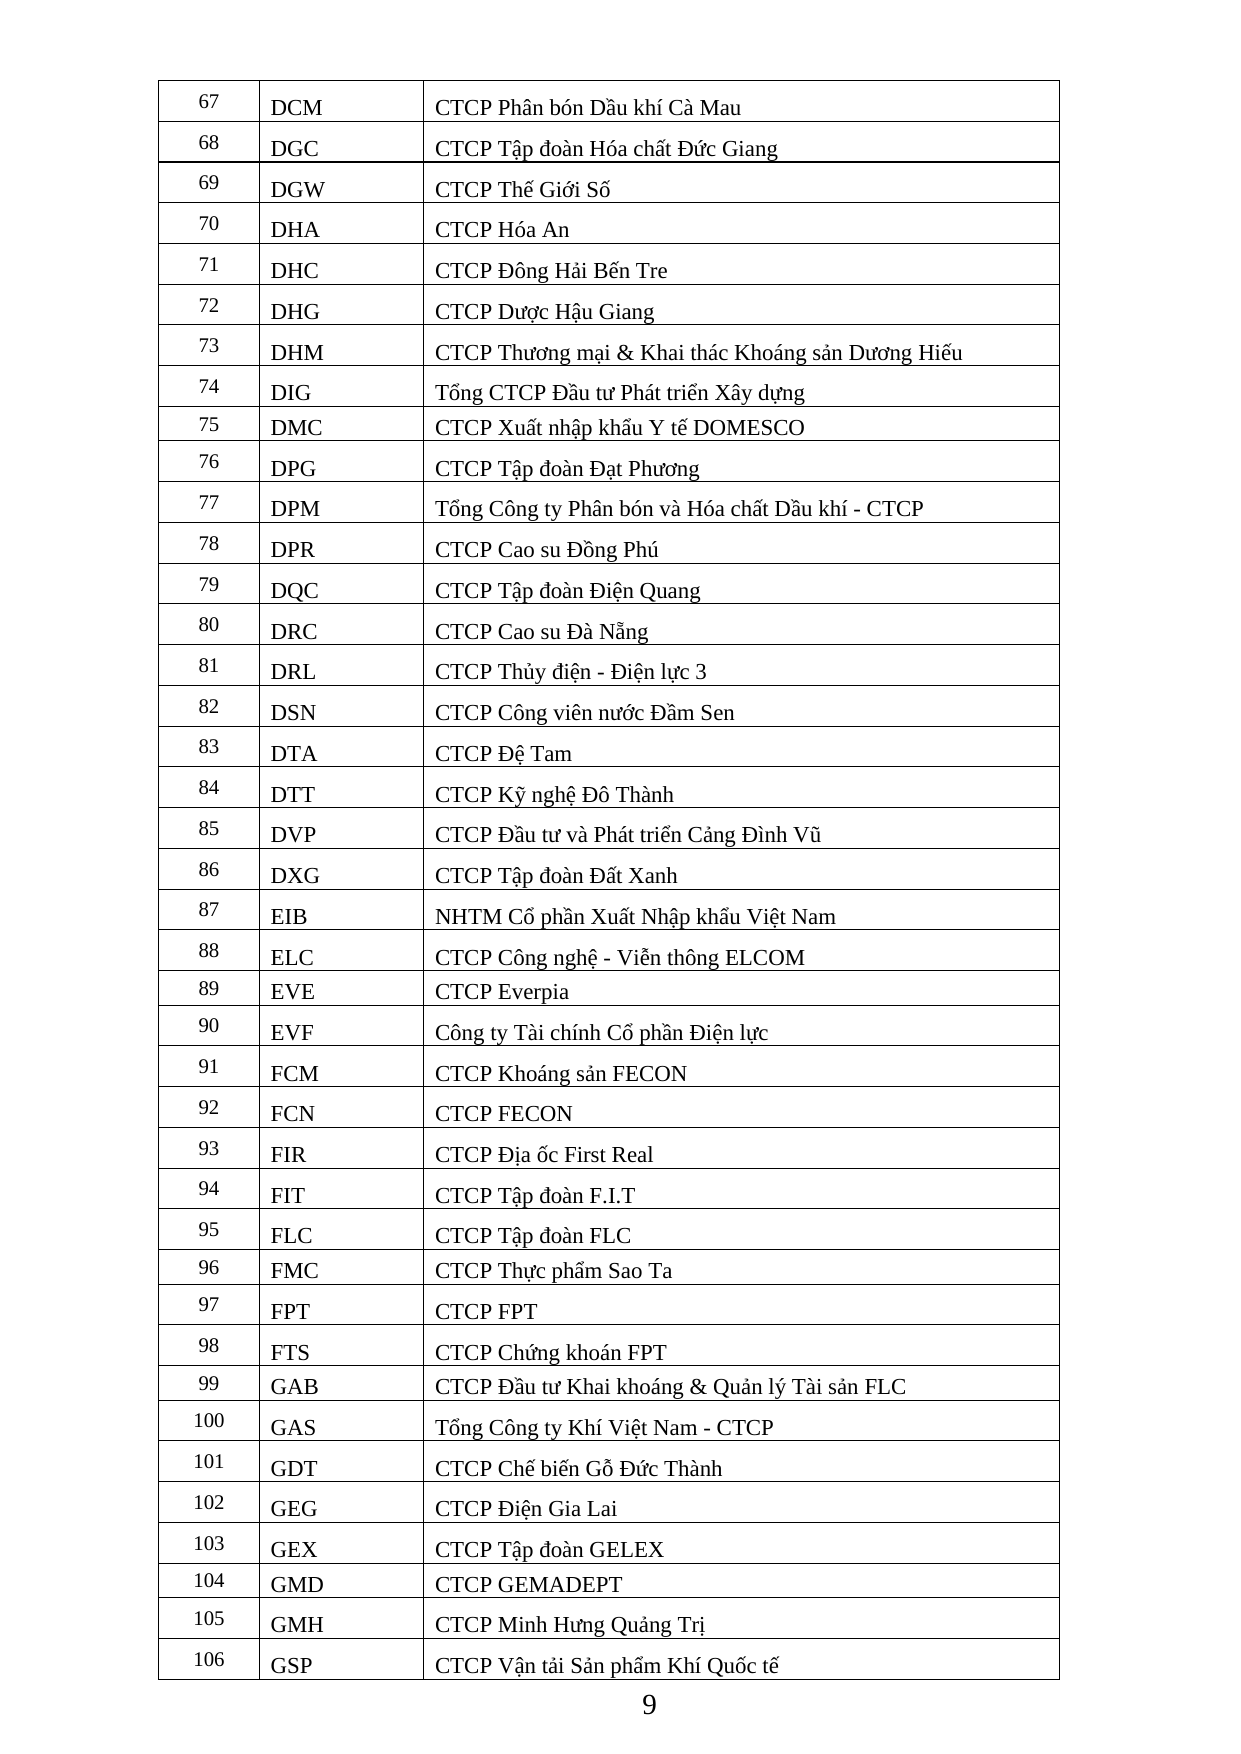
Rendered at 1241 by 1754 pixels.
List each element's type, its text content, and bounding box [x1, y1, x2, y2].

table_cell GMD [260, 1564, 423, 1597]
table_cell CTCP Xuất nhập khẩu Y tế DOMESCO [424, 407, 1059, 440]
table_cell FTS [260, 1325, 423, 1365]
table_cell 83 [159, 727, 259, 766]
table_cell CTCP Tập đoàn Đất Xanh [424, 849, 1059, 888]
table_cell DMC [260, 407, 423, 440]
table_cell DGC [260, 122, 423, 161]
table_cell DPM [260, 482, 423, 522]
table_cell CTCP Kỹ nghệ Đô Thành [424, 767, 1059, 807]
table_cell DGW [260, 163, 423, 202]
table_cell 105 [159, 1598, 259, 1638]
table_cell DVP [260, 808, 423, 848]
table_cell GAB [260, 1366, 423, 1399]
table_cell CTCP Thế Giới Số [424, 163, 1059, 202]
table_cell CTCP Điện Gia Lai [424, 1482, 1059, 1522]
table_cell 86 [159, 849, 259, 888]
table_cell [1060, 1563, 1084, 1597]
table_cell DHA [260, 203, 423, 243]
table_cell CTCP FECON [424, 1087, 1059, 1127]
table_cell CTCP Dược Hậu Giang [424, 285, 1059, 324]
table_cell 73 [159, 325, 259, 365]
table_cell 100 [159, 1401, 259, 1440]
table_cell CTCP Vận tải Sản phẩm Khí Quốc tế [424, 1639, 1059, 1678]
table_cell 97 [159, 1285, 259, 1324]
table_cell DPR [260, 523, 423, 563]
table_cell [1060, 970, 1084, 1004]
table_cell DHG [260, 285, 423, 324]
table_cell 69 [159, 163, 259, 202]
table_cell 89 [159, 971, 259, 1004]
table_cell CTCP Chứng khoán FPT [424, 1325, 1059, 1365]
table_cell 94 [159, 1169, 259, 1208]
table_cell 70 [159, 203, 259, 243]
table_cell DQC [260, 564, 423, 603]
table_cell 93 [159, 1128, 259, 1167]
table_cell [1060, 1249, 1084, 1283]
table_cell CTCP Đông Hải Bến Tre [424, 244, 1059, 284]
table_cell 79 [159, 564, 259, 603]
table_cell CTCP Đầu tư và Phát triển Cảng Đình Vũ [424, 808, 1059, 848]
table_cell FMC [260, 1250, 423, 1283]
table_cell CTCP Tập đoàn F.I.T [424, 1169, 1059, 1208]
table_cell CTCP Cao su Đà Nẵng [424, 604, 1059, 644]
table_cell GEG [260, 1482, 423, 1522]
table_cell CTCP Thủy điện - Điện lực 3 [424, 645, 1059, 685]
table_cell 87 [159, 890, 259, 929]
table_cell CTCP Phân bón Dầu khí Cà Mau [424, 81, 1059, 121]
table_cell CTCP Đệ Tam [424, 727, 1059, 766]
table_cell CTCP Tập đoàn Đạt Phương [424, 441, 1059, 481]
table_cell CTCP Khoáng sản FECON [424, 1046, 1059, 1086]
table_cell CTCP Tập đoàn Hóa chất Đức Giang [424, 122, 1059, 161]
table_cell 98 [159, 1325, 259, 1365]
table_cell 104 [159, 1564, 259, 1597]
table_cell 99 [159, 1366, 259, 1399]
table_cell 90 [159, 1006, 259, 1045]
table_cell FCM [260, 1046, 423, 1086]
table_cell 72 [159, 285, 259, 324]
table_cell 91 [159, 1046, 259, 1086]
table_cell DTT [260, 767, 423, 807]
table_cell 102 [159, 1482, 259, 1522]
table_cell CTCP Everpia [424, 971, 1059, 1004]
table_cell GDT [260, 1441, 423, 1481]
table_cell GSP [260, 1639, 423, 1678]
table_cell CTCP GEMADEPT [424, 1564, 1059, 1597]
table_cell DXG [260, 849, 423, 888]
table_cell 75 [159, 407, 259, 440]
table_cell FPT [260, 1285, 423, 1324]
table_cell Tổng Công ty Phân bón và Hóa chất Dầu khí - CTCP [424, 482, 1059, 522]
table_cell CTCP Cao su Đồng Phú [424, 523, 1059, 563]
table_cell CTCP Hóa An [424, 203, 1059, 243]
table_cell DPG [260, 441, 423, 481]
table_cell CTCP Thương mại & Khai thác Khoáng sản Dương Hiếu [424, 325, 1059, 365]
table_cell 103 [159, 1523, 259, 1562]
table_cell 68 [159, 122, 259, 161]
table_cell FLC [260, 1209, 423, 1249]
table_cell CTCP Thực phẩm Sao Ta [424, 1250, 1059, 1283]
table_cell 106 [159, 1639, 259, 1678]
table_cell DIG [260, 366, 423, 406]
table_cell DHC [260, 244, 423, 284]
table_cell DSN [260, 686, 423, 726]
table_cell CTCP Tập đoàn Điện Quang [424, 564, 1059, 603]
table_cell 82 [159, 686, 259, 726]
table_cell FIT [260, 1169, 423, 1208]
table_cell CTCP Công nghệ - Viễn thông ELCOM [424, 930, 1059, 970]
table_cell Tổng CTCP Đầu tư Phát triển Xây dựng [424, 366, 1059, 406]
table_cell GEX [260, 1523, 423, 1562]
table_cell DRC [260, 604, 423, 644]
table_cell 80 [159, 604, 259, 644]
table_cell CTCP Minh Hưng Quảng Trị [424, 1598, 1059, 1638]
table_cell NHTM Cổ phần Xuất Nhập khẩu Việt Nam [424, 890, 1059, 929]
table_cell GMH [260, 1598, 423, 1638]
table_cell EVF [260, 1006, 423, 1045]
table_cell DRL [260, 645, 423, 685]
table_cell 88 [159, 930, 259, 970]
table_cell 74 [159, 366, 259, 406]
table_cell 85 [159, 808, 259, 848]
table_cell ELC [260, 930, 423, 970]
table_cell 71 [159, 244, 259, 284]
table_cell CTCP Địa ốc First Real [424, 1128, 1059, 1167]
table_cell 81 [159, 645, 259, 685]
table_cell Tổng Công ty Khí Việt Nam - CTCP [424, 1401, 1059, 1440]
table_cell DCM [260, 81, 423, 121]
table_cell CTCP FPT [424, 1285, 1059, 1324]
table_cell CTCP Tập đoàn GELEX [424, 1523, 1059, 1562]
table_cell 84 [159, 767, 259, 807]
table_cell Công ty Tài chính Cổ phần Điện lực [424, 1006, 1059, 1045]
table_cell 76 [159, 441, 259, 481]
table_cell CTCP Công viên nước Đầm Sen [424, 686, 1059, 726]
table_cell 78 [159, 523, 259, 563]
table_cell FIR [260, 1128, 423, 1167]
table_cell [1060, 406, 1084, 440]
table_cell 96 [159, 1250, 259, 1283]
table_cell CTCP Chế biến Gỗ Đức Thành [424, 1441, 1059, 1481]
table_cell 95 [159, 1209, 259, 1249]
table_cell 92 [159, 1087, 259, 1127]
table_cell 101 [159, 1441, 259, 1481]
table_cell EIB [260, 890, 423, 929]
table_cell DHM [260, 325, 423, 365]
table_cell EVE [260, 971, 423, 1004]
table_cell GAS [260, 1401, 423, 1440]
table_cell 77 [159, 482, 259, 522]
table_cell CTCP Đầu tư Khai khoáng & Quản lý Tài sản FLC [424, 1366, 1059, 1399]
table_cell DTA [260, 727, 423, 766]
table_cell 67 [159, 81, 259, 121]
table_cell FCN [260, 1087, 423, 1127]
table_cell CTCP Tập đoàn FLC [424, 1209, 1059, 1249]
table_cell [1060, 1365, 1084, 1399]
